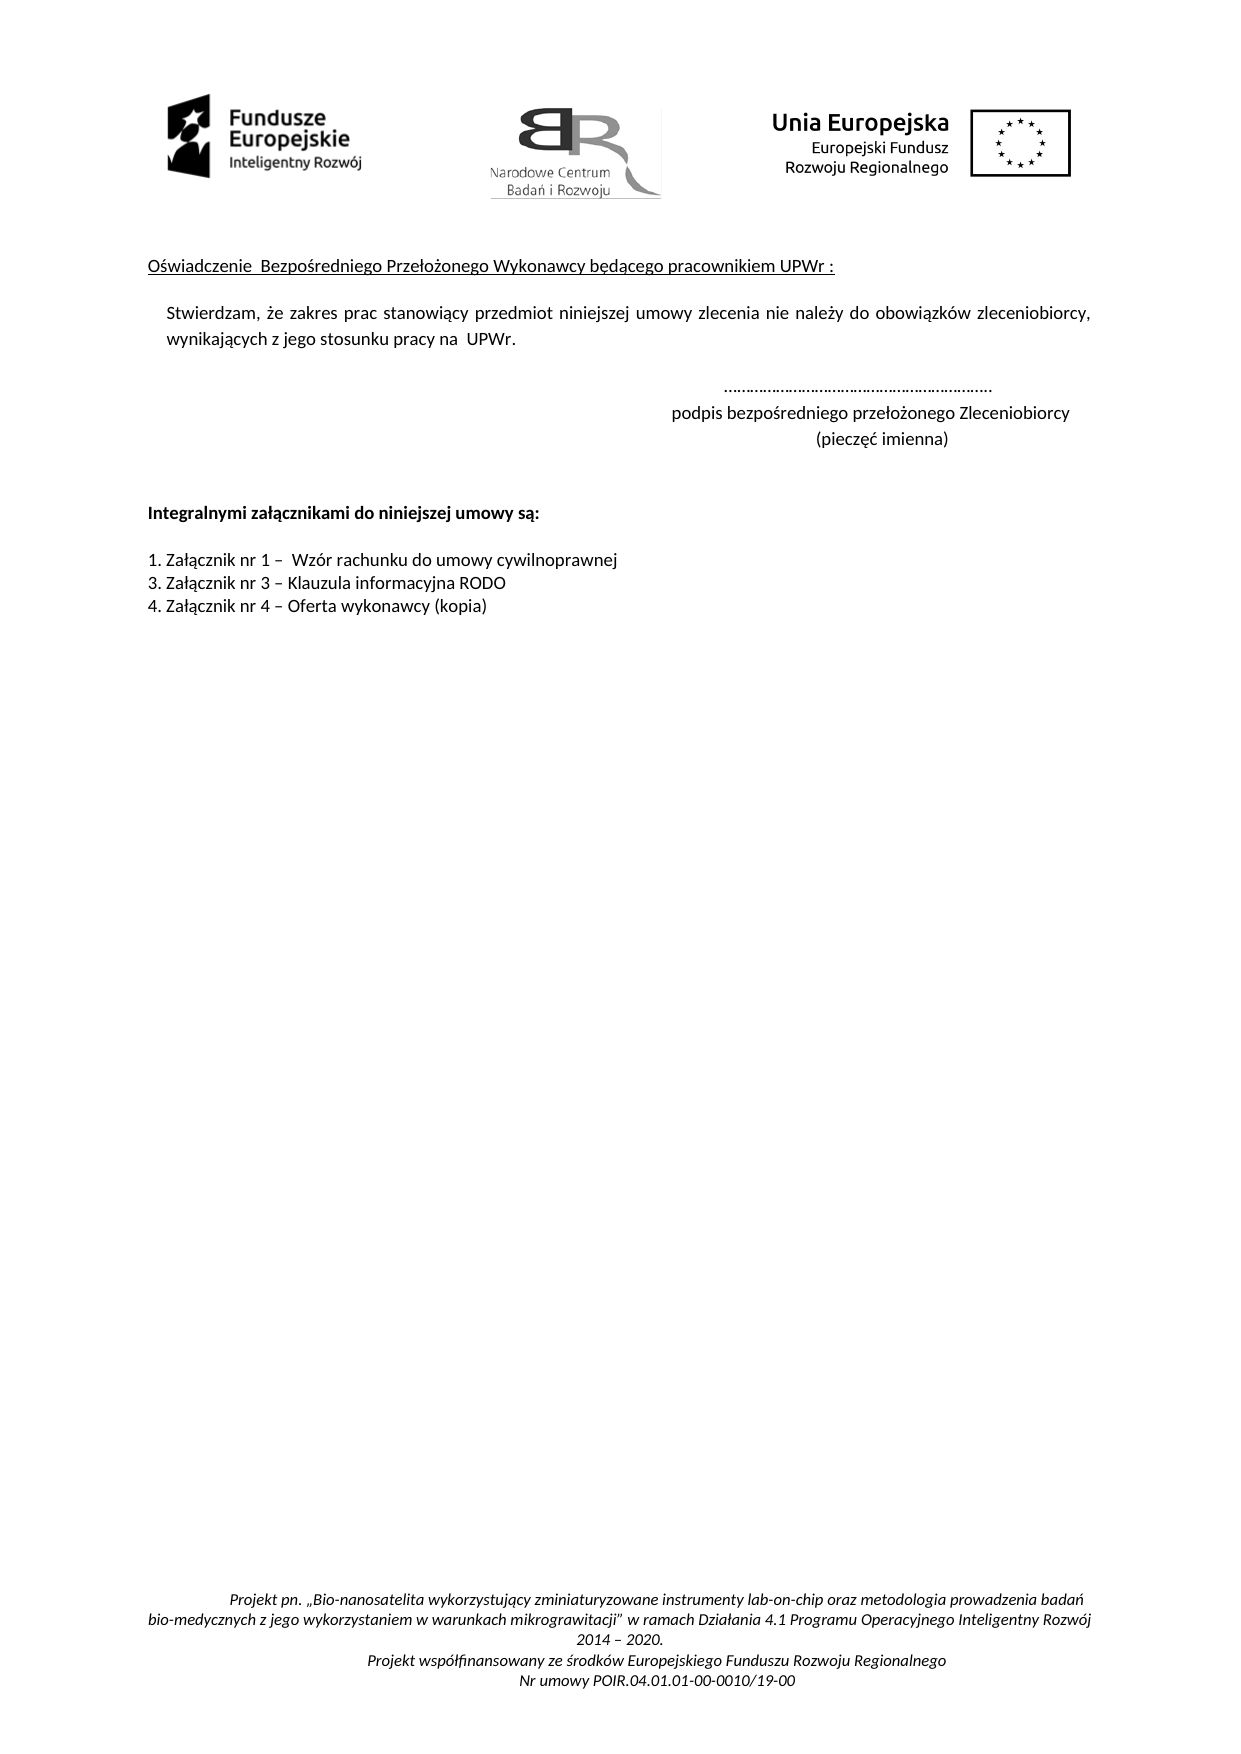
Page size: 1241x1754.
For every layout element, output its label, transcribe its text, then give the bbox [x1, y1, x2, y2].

picture [147, 73, 382, 199]
text 4. Załącznik nr 4 – Oferta wykonawcy (kopia) [148, 594, 1093, 617]
text Stwierdzam, że zakres prac stanowiący przedmiot niniejszej umowy zlecenia nie należy do obowiązków zleceniobiorcy, wynikających z jego stosunku pracy na UPWr. [166, 301, 1093, 350]
text (pieczęć imienna) [738, 427, 1093, 450]
picture [752, 87, 1093, 199]
picture [490, 108, 662, 199]
text Oświadczenie Bezpośredniego Przełożonego Wykonawcy będącego pracownikiem UPWr : [148, 254, 1093, 277]
text 1. Załącznik nr 1 – Wzór rachunku do umowy cywilnoprawnej [148, 548, 1093, 571]
text podpis bezpośredniego przełożonego Zleceniobiorcy [148, 401, 1093, 424]
text …………………………………………………….. [148, 375, 1093, 398]
text Integralnymi załącznikami do niniejszej umowy są: [148, 501, 1093, 524]
text 3. Załącznik nr 3 – Klauzula informacyjna RODO [148, 571, 1093, 594]
